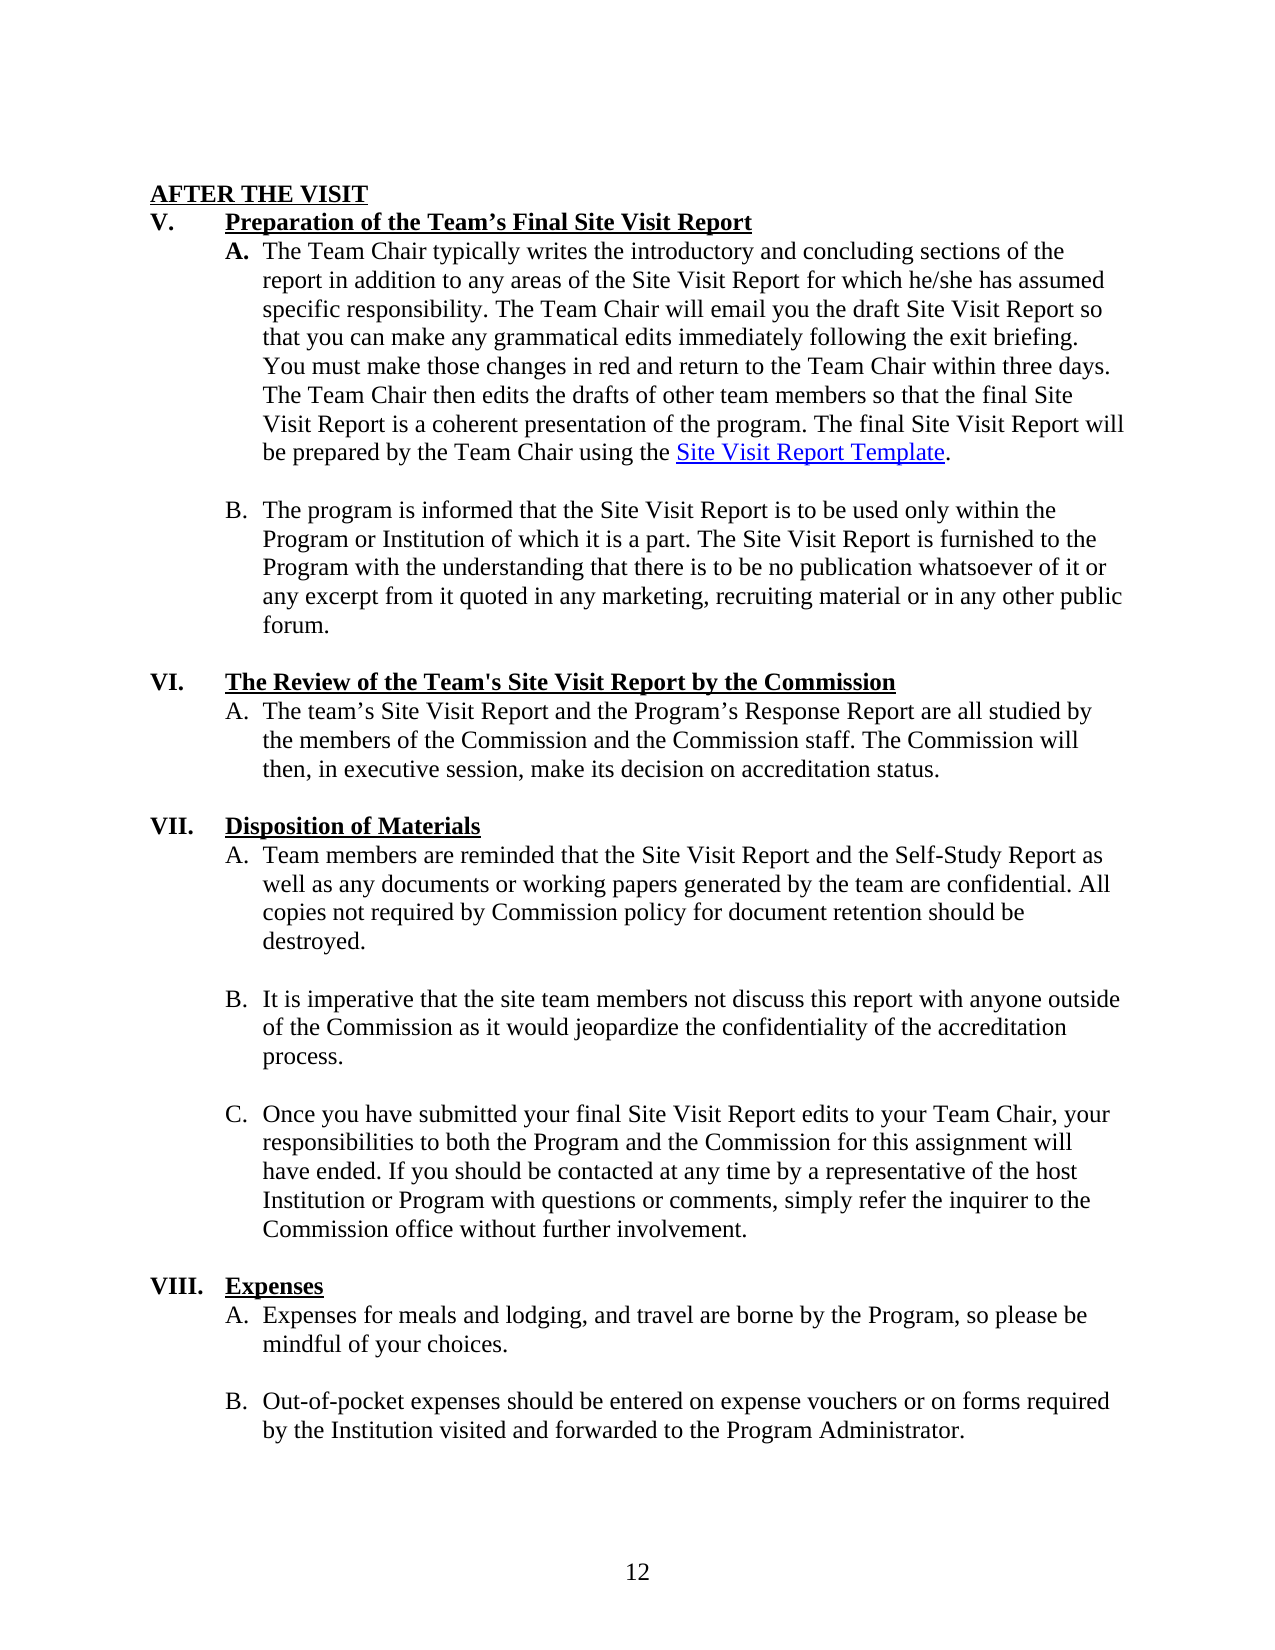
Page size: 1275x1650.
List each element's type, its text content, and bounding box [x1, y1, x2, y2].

list Once you have submitted your final Site Visit Report edits to your Team Chair, your responsibilities to both the Program and the Commission for this assignment will have ended. If you should be contacted at any time by a representative of the host Institution or Program with questions or comments, simply refer the inquirer to the Commission office without further involvement. [225, 1099, 1125, 1242]
list Preparation of the Team’s Final Site Visit Report [150, 207, 1125, 236]
list The Team Chair typically writes the introductory and concluding sections of the report in addition to any areas of the Site Visit Report for which he/she has assumed specific responsibility. The Team Chair will email you the draft Site Visit Report so that you can make any grammatical edits immediately following the exit briefing. You must make those changes in red and return to the Team Chair within three days. The Team Chair then edits the drafts of other team members so that the final Site Visit Report is a coherent presentation of the program. The final Site Visit Report will be prepared by the Team Chair using the Site Visit Report Template. [225, 236, 1125, 466]
list Team members are reminded that the Site Visit Report and the Self-Study Report as well as any documents or working papers generated by the team are confidential. All copies not required by Commission policy for document retention should be destroyed. [225, 840, 1125, 955]
list The program is informed that the Site Visit Report is to be used only within the Program or Institution of which it is a part. The Site Visit Report is furnished to the Program with the understanding that there is to be no publication whatsoever of it or any excerpt from it quoted in any marketing, recruiting material or in any other public forum. [225, 495, 1125, 639]
list Out-of-pocket expenses should be entered on expense vouchers or on forms required by the Institution visited and forwarded to the Program Administrator. [225, 1386, 1125, 1444]
list Expenses for meals and lodging, and travel are borne by the Program, so please be mindful of your choices. [225, 1300, 1125, 1357]
text AFTER THE VISIT [150, 179, 1125, 207]
list The team’s Site Visit Report and the Program’s Response Report are all studied by the members of the Commission and the Commission staff. The Commission will then, in executive session, make its decision on accreditation status. [225, 696, 1125, 782]
text VIII. Expenses [150, 1271, 1125, 1300]
text VI. The Review of the Team's Site Visit Report by the Commission [150, 667, 1125, 696]
list It is imperative that the site team members not discuss this report with anyone outside of the Commission as it would jeopardize the confidentiality of the accreditation process. [225, 984, 1125, 1070]
text VII. Disposition of Materials [150, 811, 1125, 840]
